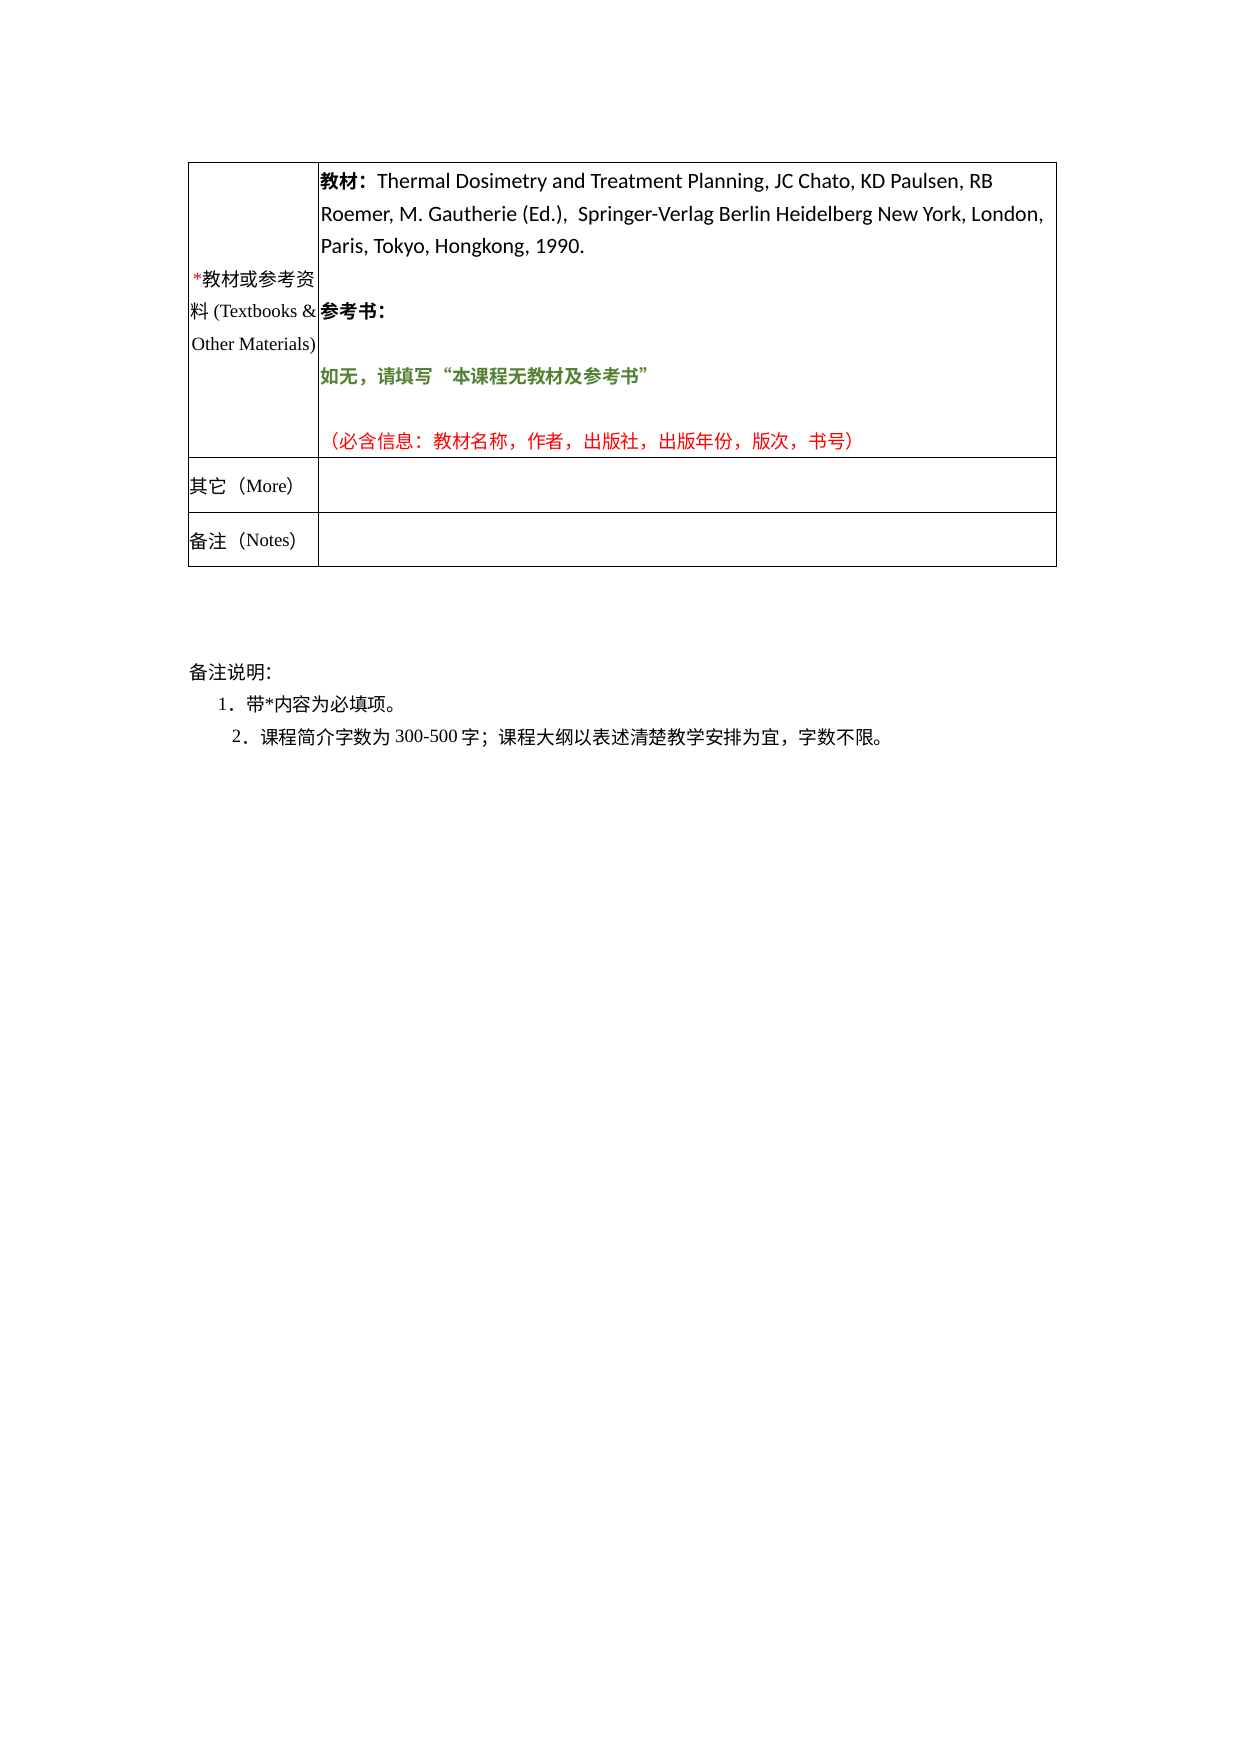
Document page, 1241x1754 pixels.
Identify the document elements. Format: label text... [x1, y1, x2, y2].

table_cell 备注（Notes） [189, 513, 318, 566]
table_cell [319, 513, 1056, 566]
table_cell 教材：Thermal Dosimetry and Treatment Planning, JC Chato, KD Paulsen, RB Roemer, M. Gautherie (Ed.), Springer-Verlag Berlin Heidelberg New York, London, Paris, Tokyo, Hongkong, 1990. 参考书： 如无，请填写“本课程无教材及参考书” （必含信息：教材名称，作者，出版社，出版年份，版次，书号） [319, 163, 1056, 457]
table_cell *教材或参考资料 (Textbooks & Other Materials) [189, 163, 318, 457]
table_cell 其它（More） [189, 458, 318, 512]
table_cell 备注说明： 1．带*内容为必填项。 2．课程简介字数为300-500字；课程大纲以表述清楚教学安排为宜，字数不限。 [188, 567, 1056, 839]
table_cell [319, 458, 1056, 512]
